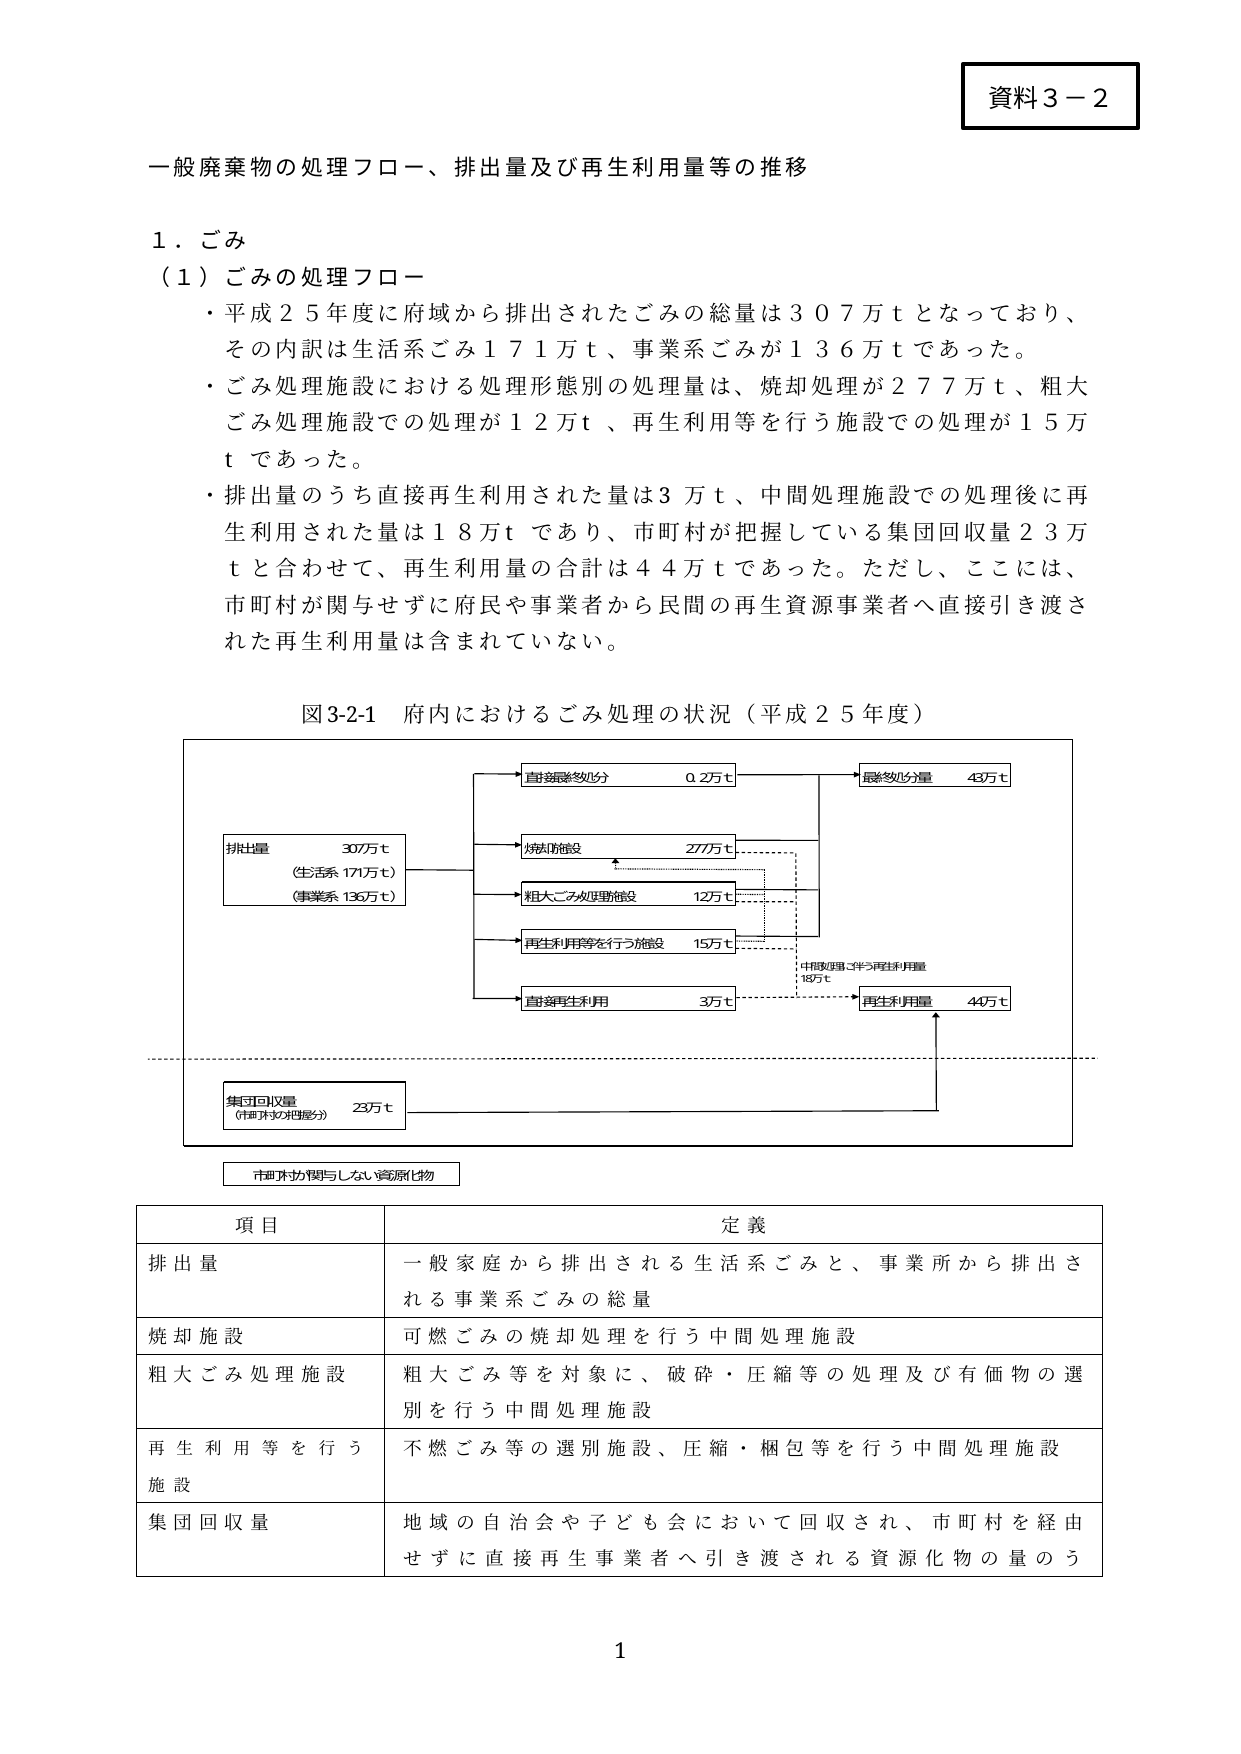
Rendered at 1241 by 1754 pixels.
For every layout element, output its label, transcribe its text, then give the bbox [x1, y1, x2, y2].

table_cell 粗大ごみ処理施設 [137, 1355, 384, 1428]
table_header 定義 [385, 1206, 1102, 1243]
table_cell 可燃ごみの焼却処理を行う中間処理施設 [385, 1318, 1102, 1354]
text （１）ごみの処理フロー [148, 257, 1092, 294]
text １．ごみ [148, 221, 1092, 257]
table_cell 排出量 [137, 1244, 384, 1317]
table_cell 粗大ごみ等を対象に、破砕・圧縮等の処理及び有価物の選別を行う中間処理施設 [385, 1355, 1102, 1428]
text 一般廃棄物の処理フロー、排出量及び再生利用量等の推移 [148, 148, 1092, 184]
table_cell 不燃ごみ等の選別施設、圧縮・梱包等を行う中間処理施設 [385, 1429, 1102, 1502]
text ・平成２５年度に府域から排出されたごみの総量は３０７万ｔとなっており、その内訳は生活系ごみ１７１万ｔ、事業系ごみが１３６万ｔであった。 [177, 294, 1092, 367]
text 図3-2-1 府内におけるごみ処理の状況（平成２５年度） [148, 695, 1092, 731]
text ・排出量のうち直接再生利用された量は3万ｔ、中間処理施設での処理後に再生利用された量は１８万tであり、市町村が把握している集団回収量２３万ｔと合わせて、再生利用量の合計は４４万ｔであった。ただし、ここには、市町村が関与せずに府民や事業者から民間の再生資源事業者へ直接引き渡された再生利用量は含まれていない。 [177, 476, 1092, 658]
table_cell 一般家庭から排出される生活系ごみと、事業所から排出される事業系ごみの総量 [385, 1244, 1102, 1317]
table_cell 再生利用等を行う施設 [137, 1429, 384, 1502]
table_header 項目 [137, 1206, 384, 1243]
table_cell 集団回収量 [137, 1503, 384, 1576]
text ・ごみ処理施設における処理形態別の処理量は、焼却処理が２７７万ｔ、粗大ごみ処理施設での処理が１２万t、再生利用等を行う施設での処理が１５万tであった。 [177, 367, 1092, 476]
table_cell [385, 1503, 1102, 1576]
table_cell 焼却施設 [137, 1318, 384, 1354]
